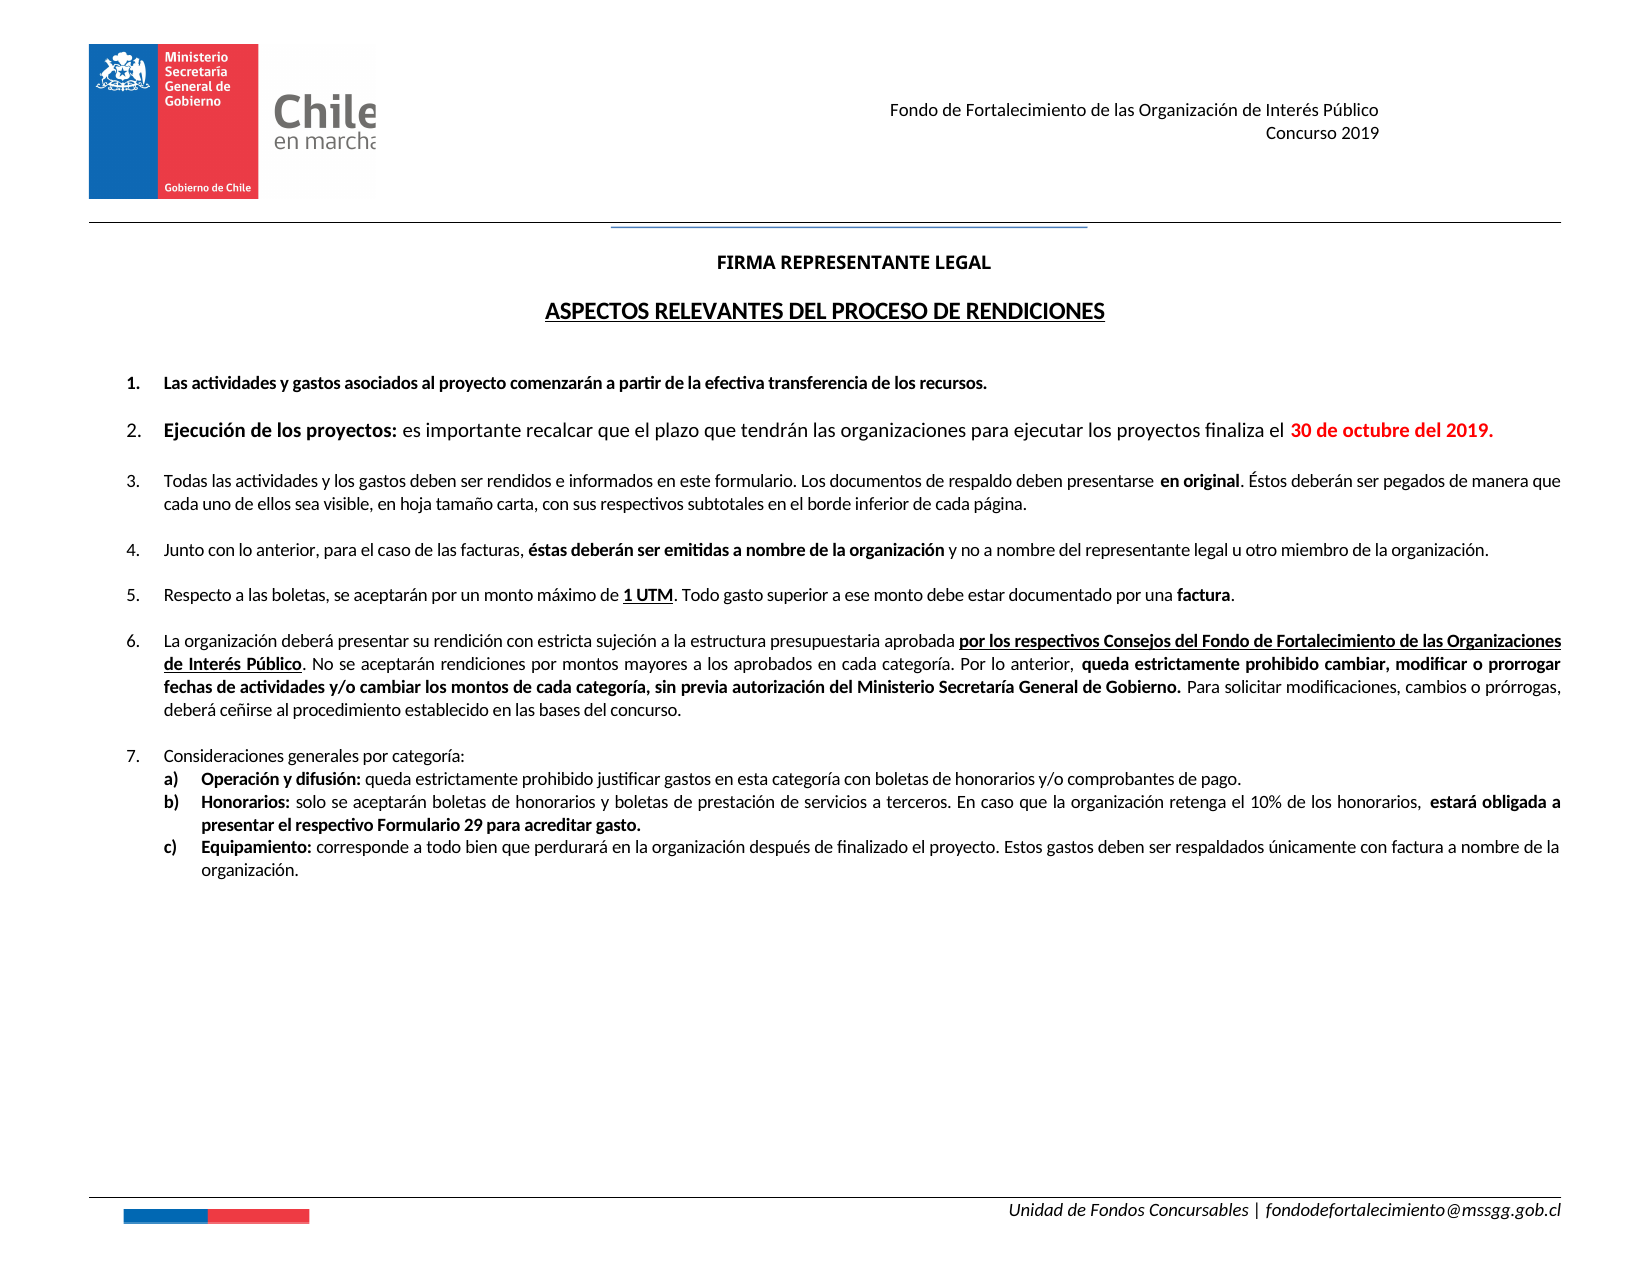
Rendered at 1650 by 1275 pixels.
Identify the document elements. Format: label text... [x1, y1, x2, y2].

picture [88, 44, 376, 199]
picture [123, 1209, 310, 1224]
list Ejecución de los proyectos: es importante recalcar que el plazo que tendrán las organizaciones para ejecutar los proyectos finaliza el 30 de octubre del 2019. [126, 417, 1561, 442]
list Respecto a las boletas, se aceptarán por un monto máximo de 1 UTM. Todo gasto superior a ese monto debe estar documentado por una factura. [126, 584, 1561, 607]
list Honorarios: solo se aceptarán boletas de honorarios y boletas de prestación de servicios a terceros. En caso que la organización retenga el 10% de los honorarios, estará obligada a presentar el respectivo Formulario 29 para acreditar gasto. [164, 790, 1561, 836]
list Las actividades y gastos asociados al proyecto comenzarán a partir de la efectiva transferencia de los recursos. [126, 371, 1561, 394]
list La organización deberá presentar su rendición con estricta sujeción a la estructura presupuestaria aprobada por los respectivos Consejos del Fondo de Fortalecimiento de las Organizaciones de Interés Público. No se aceptarán rendiciones por montos mayores a los aprobados en cada categoría. Por lo anterior, queda estrictamente prohibido cambiar, modificar o prorrogar fechas de actividades y/o cambiar los montos de cada categoría, sin previa autorización del Ministerio Secretaría General de Gobierno. Para solicitar modificaciones, cambios o prórrogas, deberá ceñirse al procedimiento establecido en las bases del concurso. [126, 629, 1561, 721]
list Todas las actividades y los gastos deben ser rendidos e informados en este formulario. Los documentos de respaldo deben presentarse en original. Éstos deberán ser pegados de manera que cada uno de ellos sea visible, en hoja tamaño carta, con sus respectivos subtotales en el borde inferior de cada página. [126, 469, 1561, 515]
list Consideraciones generales por categoría: [126, 744, 1561, 767]
list Junto con lo anterior, para el caso de las facturas, éstas deberán ser emitidas a nombre de la organización y no a nombre del representante legal u otro miembro de la organización. [126, 538, 1561, 561]
text ASPECTOS RELEVANTES DEL PROCESO DE RENDICIONES [89, 295, 1561, 325]
list Operación y difusión: queda estrictamente prohibido justificar gastos en esta categoría con boletas de honorarios y/o comprobantes de pago. [164, 767, 1561, 790]
list Equipamiento: corresponde a todo bien que perdurará en la organización después de finalizado el proyecto. Estos gastos deben ser respaldados únicamente con factura a nombre de la organización. [164, 836, 1561, 882]
